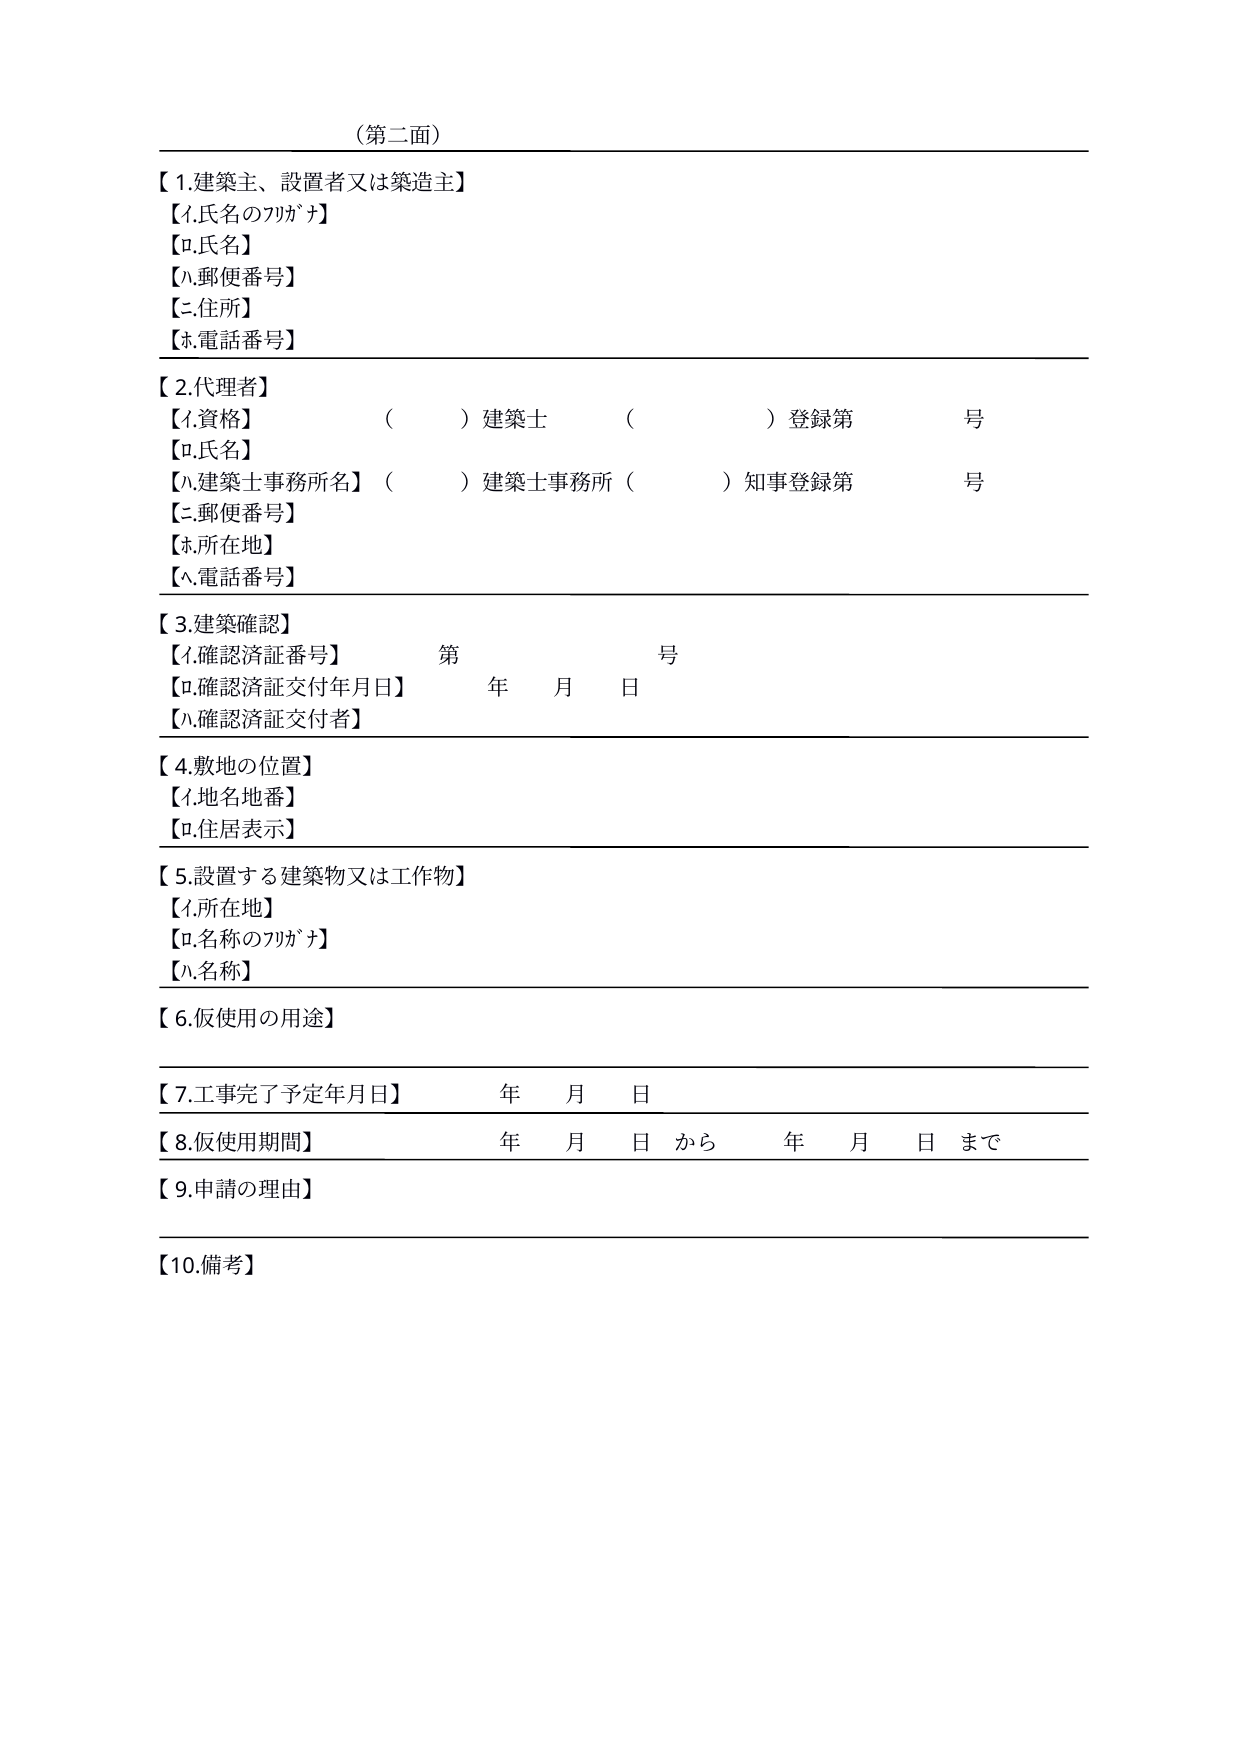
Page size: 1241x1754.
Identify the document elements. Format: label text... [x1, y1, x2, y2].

text 【 2.代理者】 [148, 370, 1092, 402]
text 【 7.工事完了予定年月日】 年 月 日 [148, 1078, 1092, 1109]
text 【ﾛ.氏名】 [148, 228, 1092, 260]
text 【ﾛ.住居表示】 [148, 812, 1092, 844]
text 【10.備考】 [148, 1249, 1092, 1280]
text 【ﾊ.名称】 [148, 954, 1092, 986]
text 【 9.申請の理由】 [148, 1172, 1092, 1204]
text 【 5.設置する建築物又は工作物】 [148, 859, 1092, 891]
text 【ﾛ.確認済証交付年月日】 年 月 日 [148, 670, 1092, 702]
text 【ﾊ.郵便番号】 [148, 260, 1092, 292]
text 【ﾛ.名称のﾌﾘｶﾞﾅ】 [148, 923, 1092, 954]
text 【ﾛ.氏名】 [148, 433, 1092, 465]
text 【ﾊ.確認済証交付者】 [148, 702, 1092, 733]
text 【ｲ.確認済証番号】 第 号 [148, 639, 1092, 670]
text 【ｲ.氏名のﾌﾘｶﾞﾅ】 [148, 197, 1092, 228]
text 【ﾊ.建築士事務所名】（ ）建築士事務所（ ）知事登録第 号 [148, 465, 1092, 497]
text 【ﾎ.電話番号】 [148, 323, 1092, 355]
text 【ﾎ.所在地】 [148, 528, 1092, 560]
text 【ﾍ.電話番号】 [148, 560, 1092, 591]
text 【ﾆ.郵便番号】 [148, 497, 1092, 528]
text 【 6.仮使用の用途】 [148, 1001, 1092, 1033]
text 【 3.建築確認】 [148, 607, 1092, 639]
text 【ｲ.所在地】 [148, 891, 1092, 923]
text 【ｲ.資格】 （ ）建築士 （ ）登録第 号 [148, 402, 1092, 433]
text 【 4.敷地の位置】 [148, 749, 1092, 781]
text 【ﾆ.住所】 [148, 292, 1092, 323]
text 【 1.建築主、設置者又は築造主】 [148, 165, 1092, 197]
text 【 8.仮使用期間】 年 月 日 から 年 月 日 まで [148, 1125, 1092, 1157]
text （第二面） [148, 118, 1092, 149]
text 【ｲ.地名地番】 [148, 781, 1092, 812]
